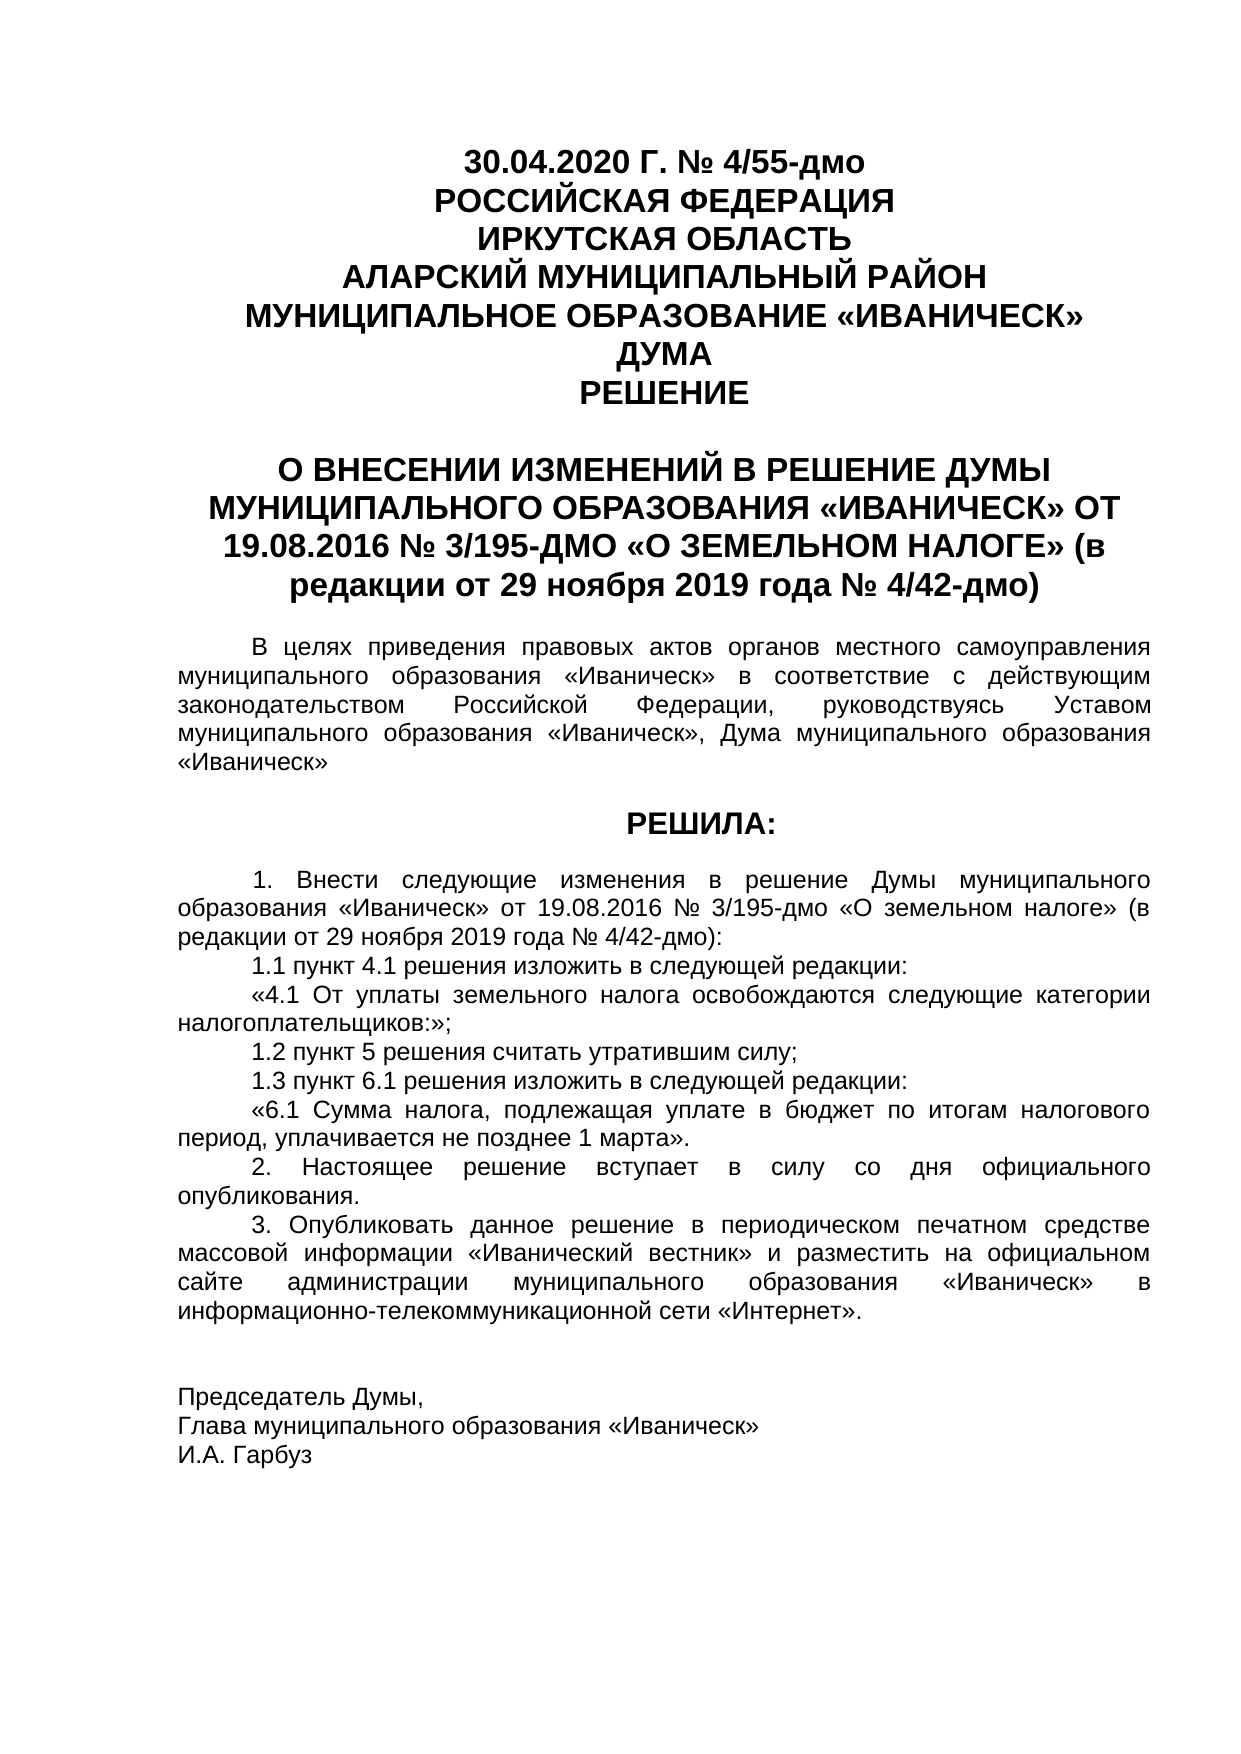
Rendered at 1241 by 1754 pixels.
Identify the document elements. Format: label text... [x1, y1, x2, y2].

text 1.1 пункт 4.1 решения изложить в следующей редакции: [177, 951, 1152, 980]
text РЕШЕНИЕ [177, 373, 1152, 411]
text 3. Опубликовать данное решение в периодическом печатном средстве массовой информации «Иванический вестник» и разместить на официальном сайте администрации муниципального образования «Иваническ» в информационно-телекоммуникационной сети «Интернет». [177, 1210, 1152, 1325]
text 1.2 пункт 5 решения считать утратившим силу; [177, 1037, 1152, 1066]
text РЕШИЛА: [177, 805, 1152, 841]
text «6.1 Сумма налога, подлежащая уплате в бюджет по итогам налогового период, уплачивается не позднее 1 марта». [177, 1095, 1152, 1152]
text Председатель Думы, [177, 1382, 1152, 1411]
text ДУМА [177, 334, 1152, 373]
text Глава муниципального образования «Иваническ» [177, 1411, 1152, 1440]
text 1. Внести следующие изменения в решение Думы муниципального образования «Иваническ» от 19.08.2016 № 3/195-дмо «О земельном налоге» (в редакции от 29 ноября 2019 года № 4/42-дмо): [177, 865, 1152, 951]
text 1.3 пункт 6.1 решения изложить в следующей редакции: [177, 1066, 1152, 1095]
text АЛАРСКИЙ МУНИЦИПАЛЬНЫЙ РАЙОН [177, 257, 1152, 296]
text И.А. Гарбуз [177, 1440, 1152, 1468]
text ИРКУТСКАЯ ОБЛАСТЬ [177, 219, 1152, 257]
text МУНИЦИПАЛЬНОЕ ОБРАЗОВАНИЕ «ИВАНИЧЕСК» [177, 296, 1152, 334]
text 30.04.2020 Г. № 4/55-дмо [177, 142, 1152, 181]
text 2. Настоящее решение вступает в силу со дня официального опубликования. [177, 1152, 1152, 1210]
text О ВНЕСЕНИИ ИЗМЕНЕНИЙ В РЕШЕНИЕ ДУМЫ МУНИЦИПАЛЬНОГО ОБРАЗОВАНИЯ «ИВАНИЧЕСК» ОТ 19.08.2016 № 3/195-ДМО «О ЗЕМЕЛЬНОМ НАЛОГЕ» (в редакции от 29 ноября 2019 года № 4/42-дмо) [177, 450, 1152, 603]
text В целях приведения правовых актов органов местного самоуправления муниципального образования «Иваническ» в соответствие с действующим законодательством Российской Федерации, руководствуясь Уставом муниципального образования «Иваническ», Дума муниципального образования «Иваническ» [177, 632, 1152, 776]
text РОССИЙСКАЯ ФЕДЕРАЦИЯ [177, 181, 1152, 219]
text «4.1 От уплаты земельного налога освобождаются следующие категории налогоплательщиков:»; [177, 980, 1152, 1037]
